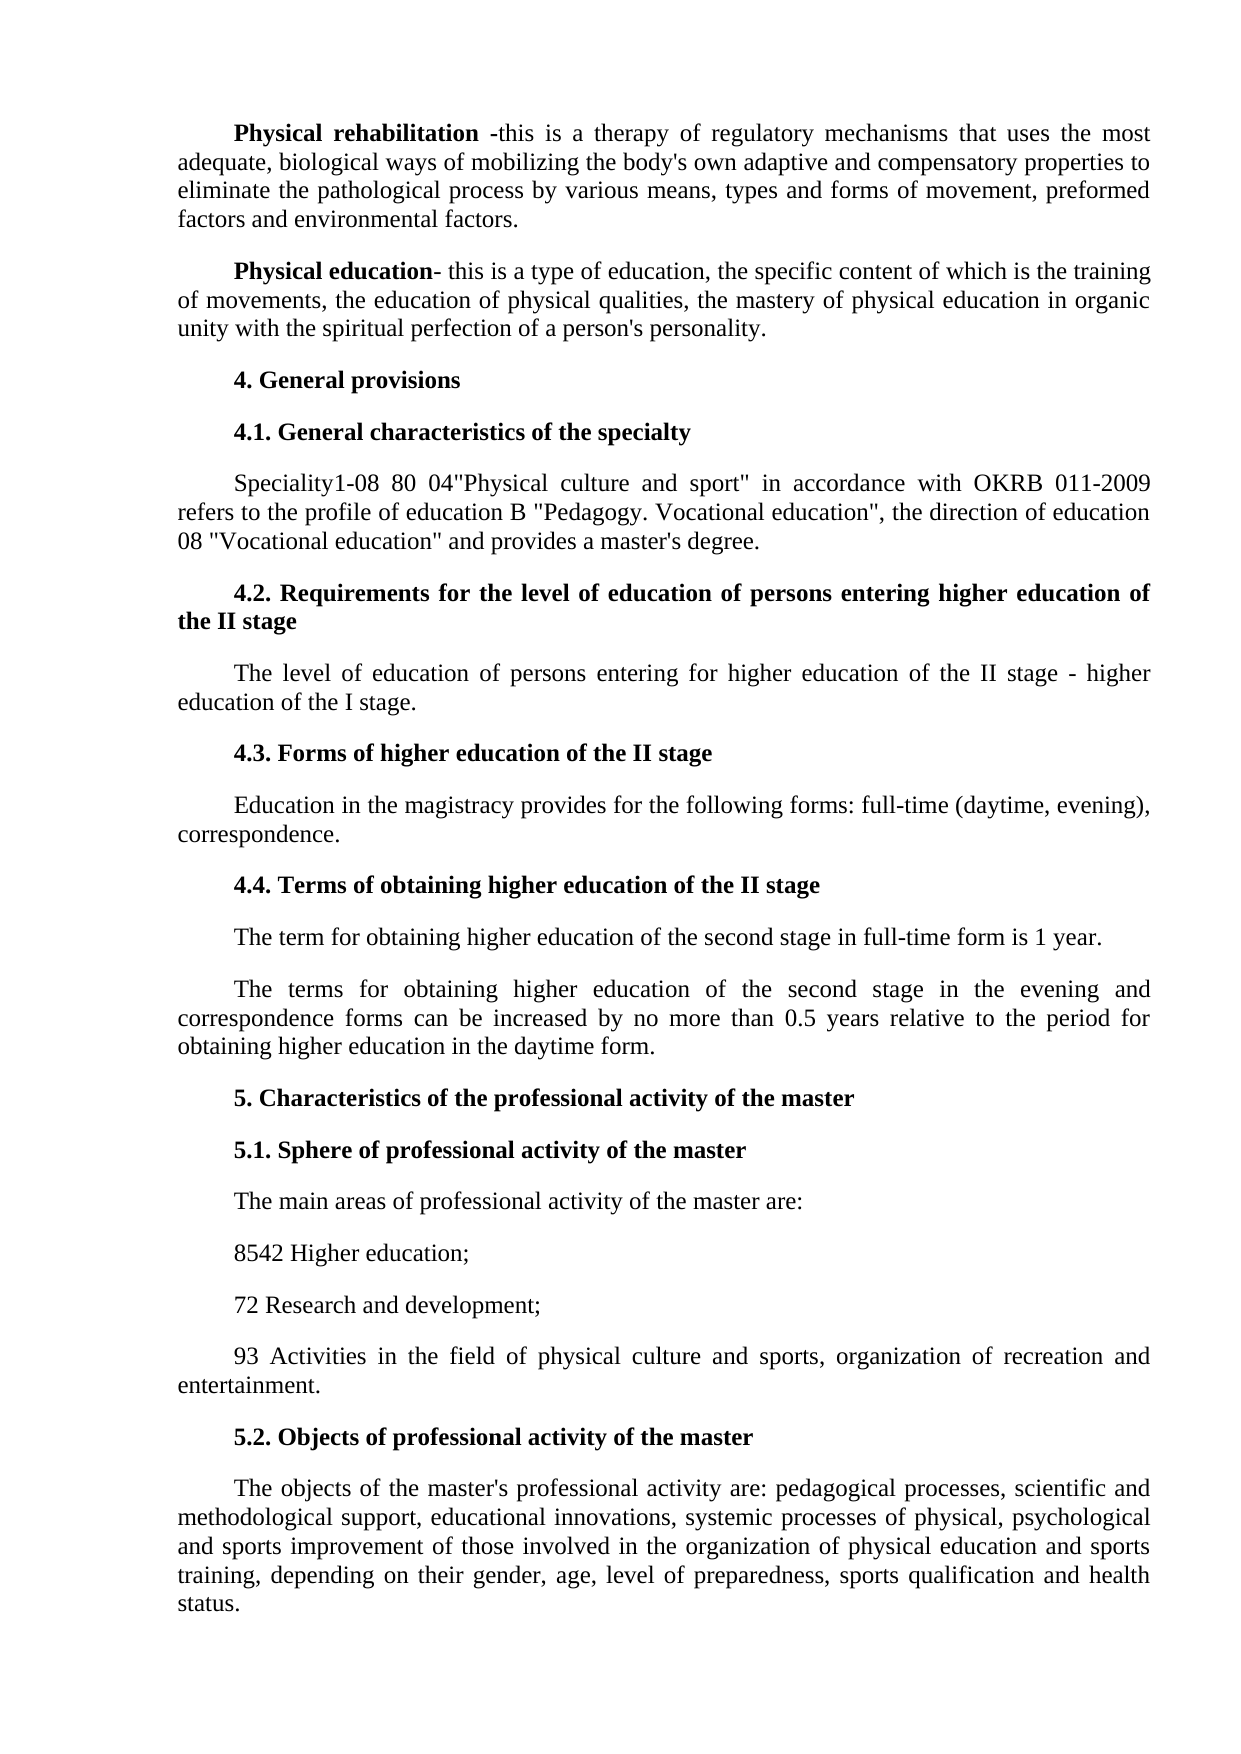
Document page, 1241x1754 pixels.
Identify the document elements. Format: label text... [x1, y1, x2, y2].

text The term for obtaining higher education of the second stage in full-time form is 1 year. [177, 922, 1152, 951]
text Physical rehabilitation -this is a therapy of regulatory mechanisms that uses the most adequate, biological ways of mobilizing the body's own adaptive and compensatory properties to eliminate the pathological process by various means, types and forms of movement, preformed factors and environmental factors. [177, 118, 1152, 233]
text The objects of the master's professional activity are: pedagogical processes, scientific and methodological support, educational innovations, systemic processes of physical, psychological and sports improvement of those involved in the organization of physical education and sports training, depending on their gender, age, level of preparedness, sports qualification and health status. [177, 1473, 1152, 1617]
text 4.2. Requirements for the level of education of persons entering higher education of the II stage [177, 578, 1152, 635]
text The terms for obtaining higher education of the second stage in the evening and correspondence forms can be increased by no more than 0.5 years relative to the period for obtaining higher education in the daytime form. [177, 974, 1152, 1060]
text Speciality1-08 80 04"Physical culture and sport" in accordance with OKRB 011-2009 refers to the profile of education B "Pedagogy. Vocational education", the direction of education 08 "Vocational education" and provides a master's degree. [177, 468, 1152, 555]
text 4. General provisions [177, 365, 1152, 394]
text The main areas of professional activity of the master are: [177, 1186, 1152, 1215]
text 93 Activities in the field of physical culture and sports, organization of recreation and entertainment. [177, 1341, 1152, 1399]
text The level of education of persons entering for higher education of the II stage - higher education of the I stage. [177, 658, 1152, 716]
text 72 Research and development; [177, 1290, 1152, 1318]
text Education in the magistracy provides for the following forms: full-time (daytime, evening), correspondence. [177, 790, 1152, 848]
text 4.4. Terms of obtaining higher education of the II stage [177, 871, 1152, 899]
text 5.1. Sphere of professional activity of the master [177, 1135, 1152, 1163]
text 8542 Higher education; [177, 1238, 1152, 1267]
text Physical education- this is a type of education, the specific content of which is the training of movements, the education of physical qualities, the mastery of physical education in organic unity with the spiritual perfection of a person's personality. [177, 256, 1152, 342]
text 4.1. General characteristics of the specialty [177, 417, 1152, 446]
text 5. Characteristics of the professional activity of the master [177, 1083, 1152, 1112]
text 4.3. Forms of higher education of the II stage [177, 738, 1152, 767]
text 5.2. Objects of professional activity of the master [177, 1422, 1152, 1451]
